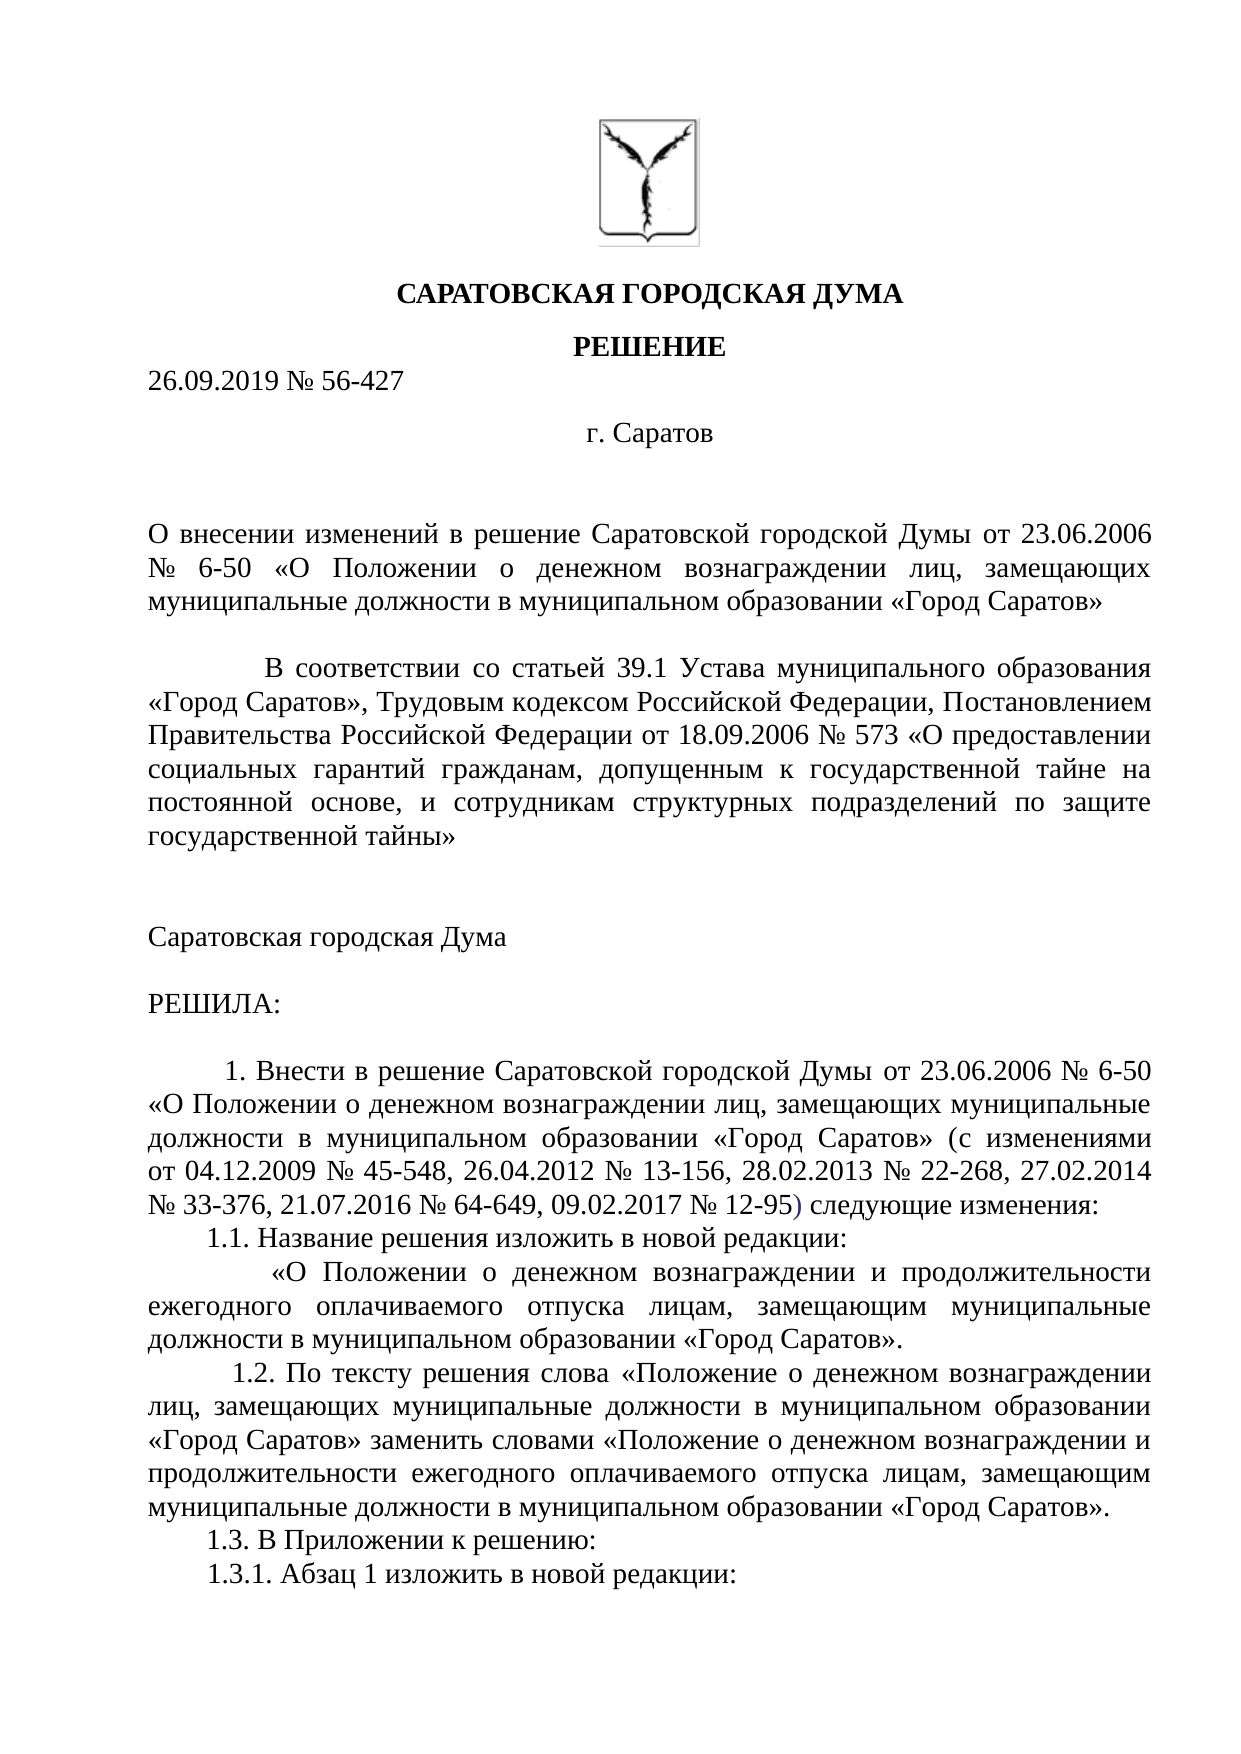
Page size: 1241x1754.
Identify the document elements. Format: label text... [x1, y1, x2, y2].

text 1. Внести в решение Саратовской городской Думы от 23.06.2006 № 6-50 «О Положении о денежном вознаграждении лиц, замещающих муниципальные должности в муниципальном образовании «Город Саратов» (с изменениями от 04.12.2009 № 45-548, 26.04.2012 № 13-156, 28.02.2013 № 22-268, 27.02.2014 № 33-376, 21.07.2016 № 64-649, 09.02.2017 № 12-95) следующие изменения: [148, 1053, 1152, 1221]
picture [598, 118, 701, 248]
text г. Саратов [148, 416, 1152, 449]
text РЕШЕНИЕ [148, 329, 1152, 363]
text 1.3.1. Абзац 1 изложить в новой редакции: [148, 1556, 1152, 1589]
text САРАТОВСКАЯ ГОРОДСКАЯ ДУМА [148, 277, 1152, 310]
text О внесении изменений в решение Саратовской городской Думы от 23.06.2006 № 6-50 «О Положении о денежном вознаграждении лиц, замещающих муниципальные должности в муниципальном образовании «Город Саратов» [148, 516, 1152, 617]
text 26.09.2019 № 56-427 [148, 363, 1152, 396]
text 1.1. Название решения изложить в новой редакции: [148, 1221, 1152, 1254]
text 1.2. По тексту решения слова «Положение о денежном вознаграждении лиц, замещающих муниципальные должности в муниципальном образовании «Город Саратов» заменить словами «Положение о денежном вознаграждении и продолжительности ежегодного оплачиваемого отпуска лицам, замещающим муниципальные должности в муниципальном образовании «Город Саратов». [148, 1355, 1152, 1522]
text В соответствии со статьей 39.1 Устава муниципального образования «Город Саратов», Трудовым кодексом Российской Федерации, Постановлением Правительства Российской Федерации от 18.09.2006 № 573 «О предоставлении социальных гарантий гражданам, допущенным к государственной тайне на постоянной основе, и сотрудникам структурных подразделений по защите государственной тайны» [148, 650, 1152, 852]
text 1.3. В Приложении к решению: [148, 1522, 1152, 1556]
text «О Положении о денежном вознаграждении и продолжительности ежегодного оплачиваемого отпуска лицам, замещающим муниципальные должности в муниципальном образовании «Город Саратов». [148, 1254, 1152, 1355]
text РЕШИЛА: [148, 986, 1152, 1019]
text Саратовская городская Дума [148, 919, 1152, 952]
